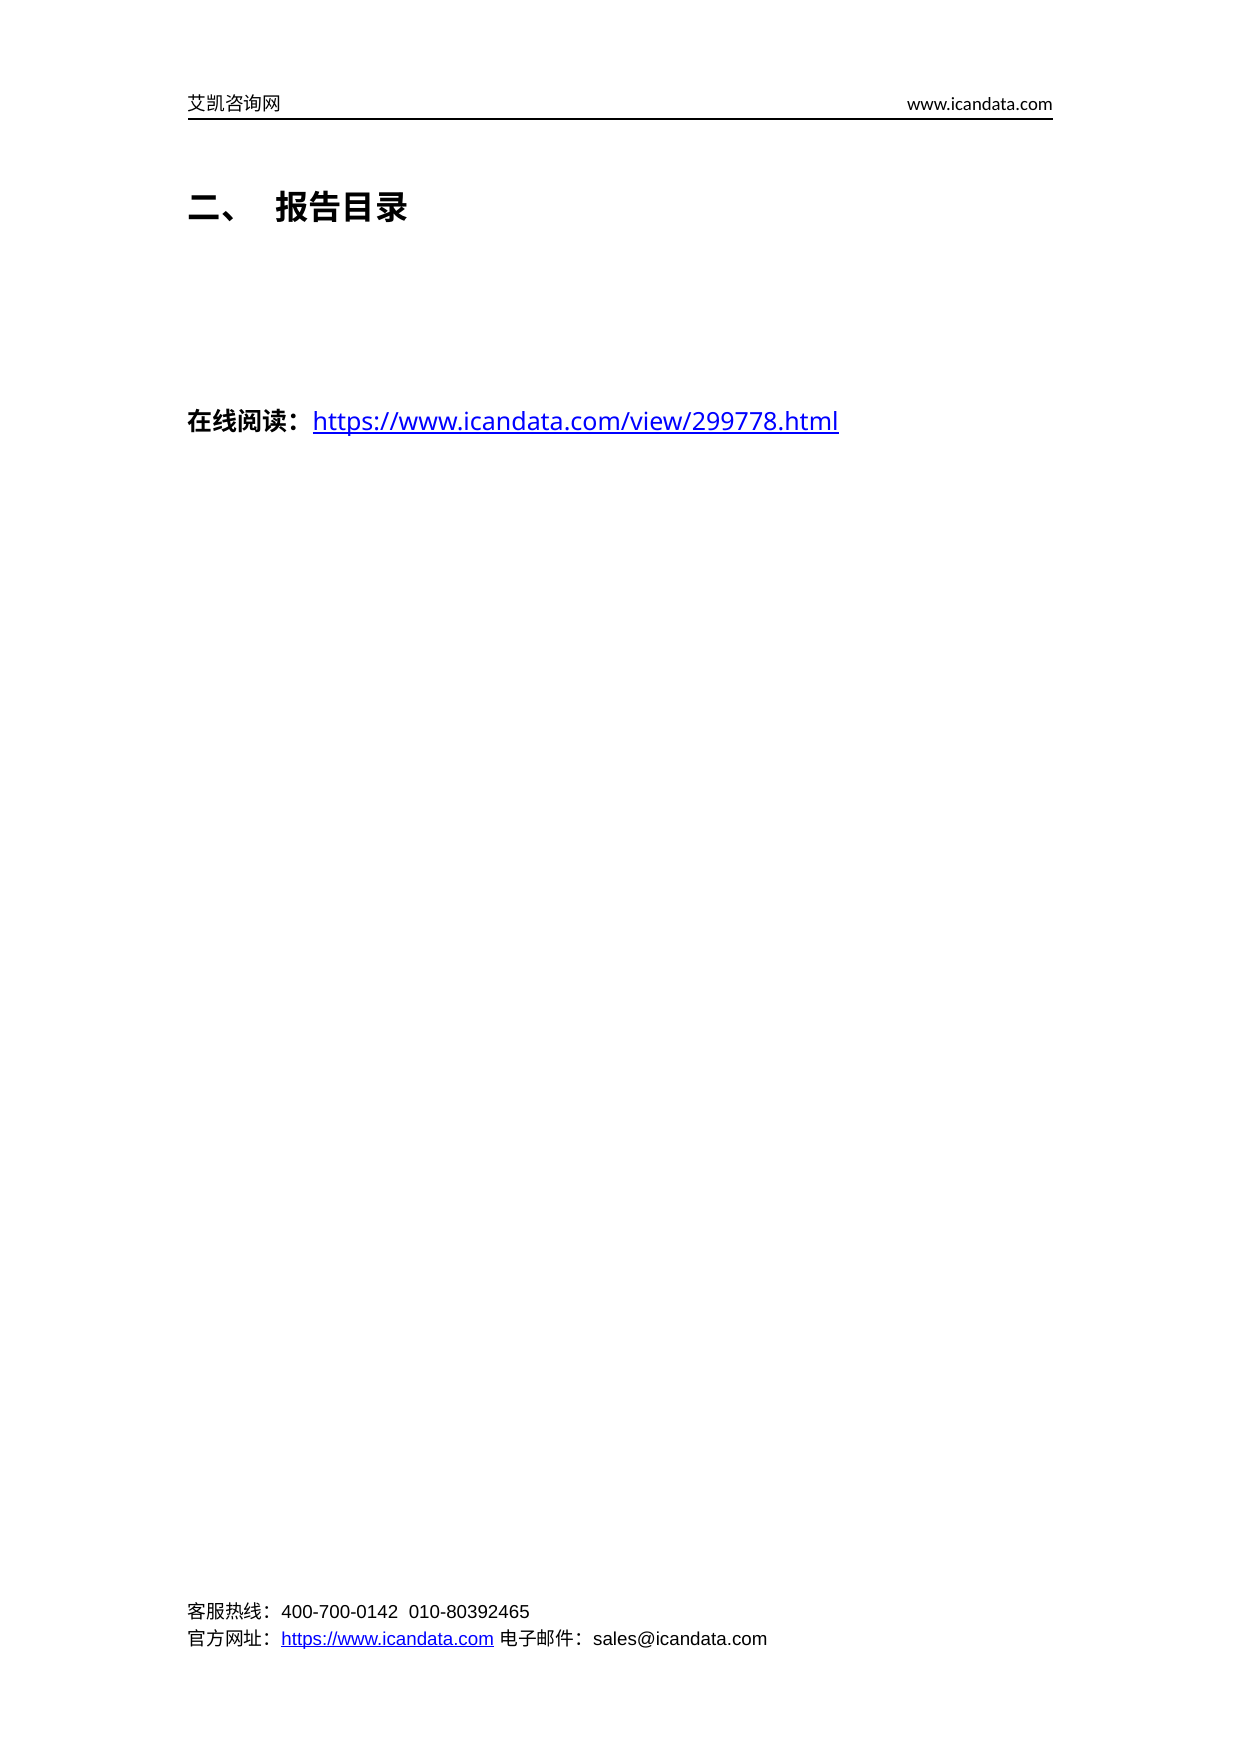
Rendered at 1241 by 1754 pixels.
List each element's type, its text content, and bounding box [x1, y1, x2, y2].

subtitle 报告目录 [187, 172, 1053, 237]
text 在线阅读：https://www.icandata.com/view/299778.html [187, 387, 1053, 452]
